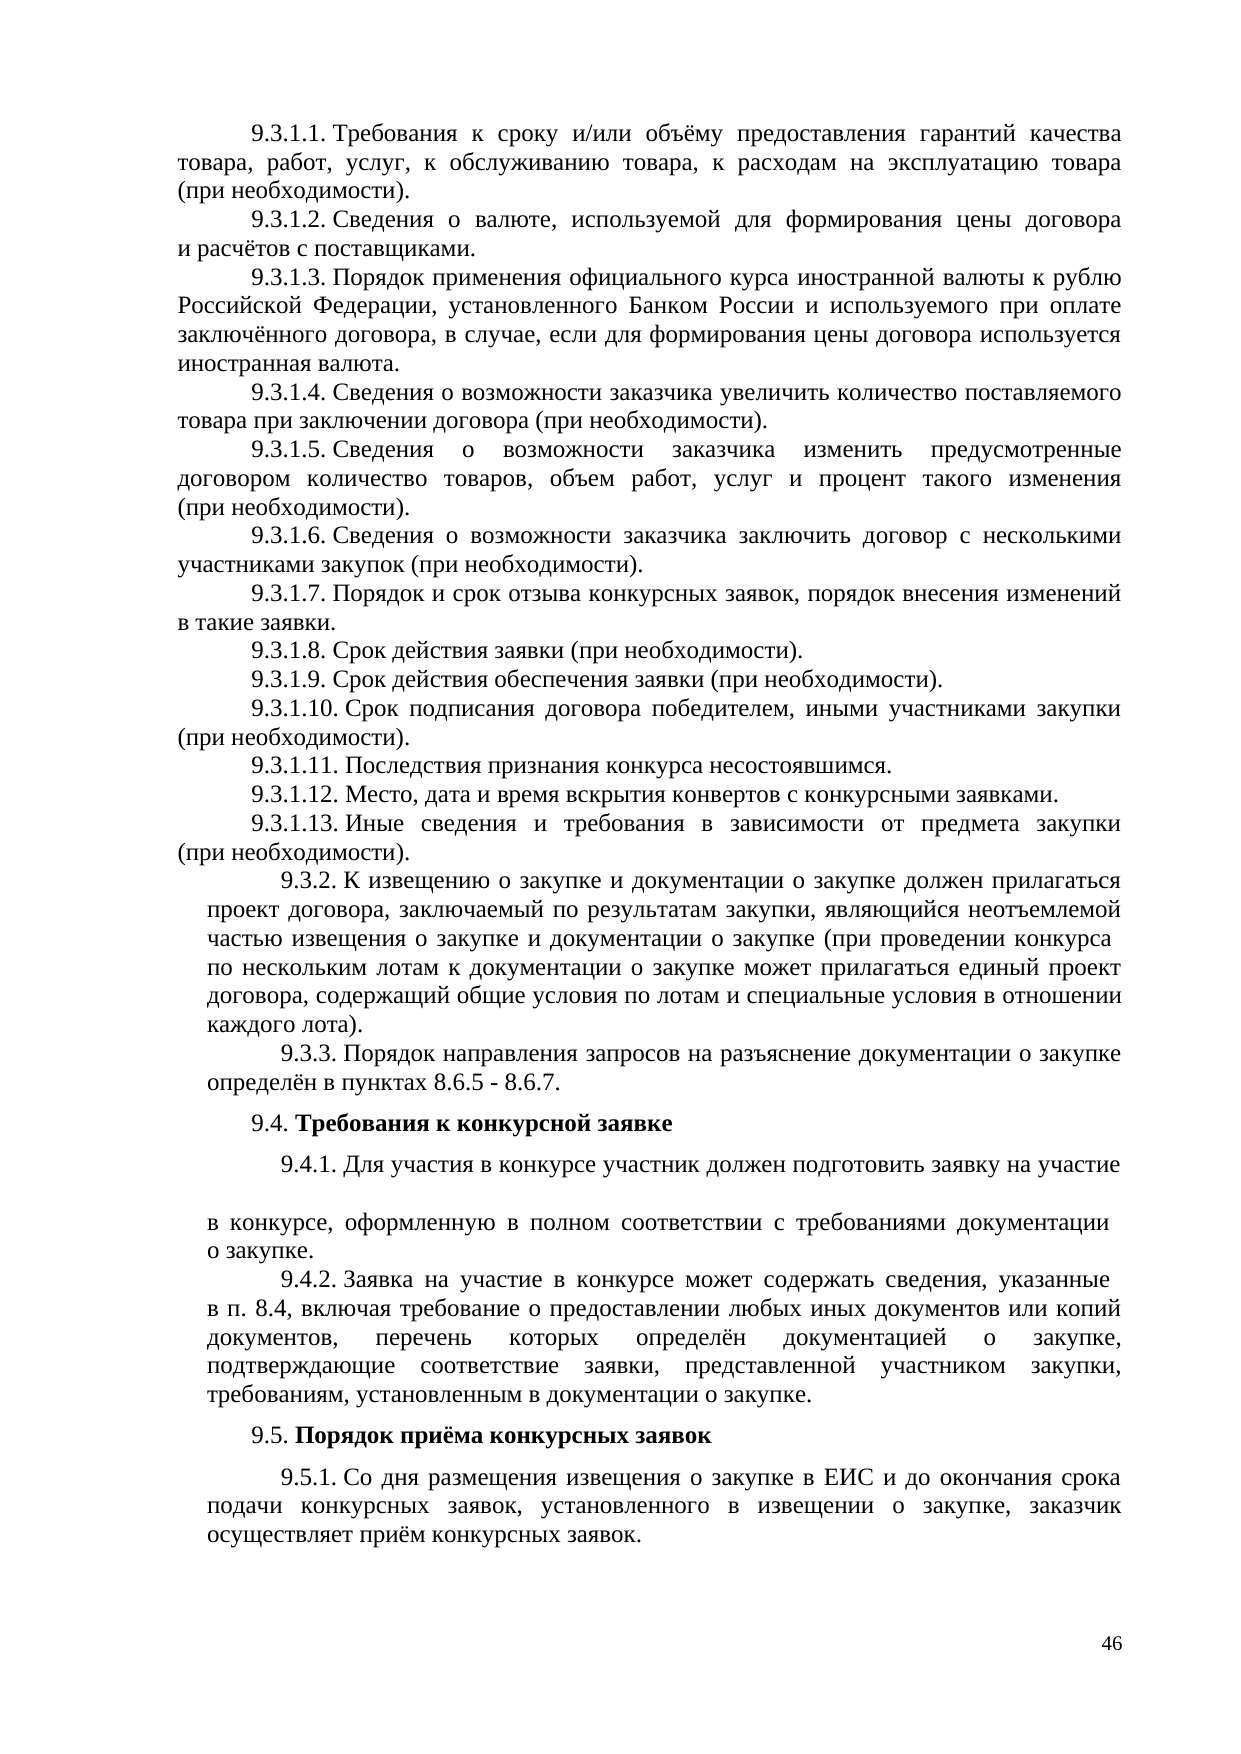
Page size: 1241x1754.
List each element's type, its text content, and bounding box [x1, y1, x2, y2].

list Сведения о возможности заказчика увеличить количество поставляемого товара при заключении договора (при необходимости). [177, 377, 1122, 434]
list Со дня размещения извещения о закупке в ЕИС и до окончания срока подачи конкурсных заявок, установленного в извещении о закупке, заказчик осуществляет приём конкурсных заявок. [207, 1462, 1122, 1548]
list Требования к конкурсной заявке [177, 1108, 1122, 1137]
list Последствия признания конкурса несостоявшимся. [177, 751, 1122, 779]
list Порядок приёма конкурсных заявок [177, 1421, 1122, 1449]
list Порядок применения официального курса иностранной валюты к рублю Российской Федерации, установленного Банком России и используемого при оплате заключённого договора, в случае, если для формирования цены договора используется иностранная валюта. [177, 262, 1122, 377]
list Место, дата и время вскрытия конвертов с конкурсными заявками. [177, 779, 1122, 808]
list Для участия в конкурсе участник должен подготовить заявку на участие в конкурсе, оформленную в полном соответствии с требованиями документации о закупке. [207, 1149, 1122, 1264]
list Порядок и срок отзыва конкурсных заявок, порядок внесения изменений в такие заявки. [177, 578, 1122, 636]
list К извещению о закупке и документации о закупке должен прилагаться проект договора, заключаемый по результатам закупки, являющийся неотъемлемой частью извещения о закупке и документации о закупке (при проведении конкурса по нескольким лотам к документации о закупке может прилагаться единый проект договора, содержащий общие условия по лотам и специальные условия в отношении каждого лота). [207, 866, 1122, 1038]
list Сведения о возможности заказчика изменить предусмотренные договором количество товаров, объем работ, услуг и процент такого изменения (при необходимости). [177, 434, 1122, 521]
list Требования к сроку и/или объёму предоставления гарантий качества товара, работ, услуг, к обслуживанию товара, к расходам на эксплуатацию товара (при необходимости). [177, 118, 1122, 204]
list Сведения о возможности заказчика заключить договор с несколькими участниками закупок (при необходимости). [177, 521, 1122, 578]
list Срок действия обеспечения заявки (при необходимости). [177, 664, 1122, 693]
list Срок действия заявки (при необходимости). [177, 636, 1122, 664]
list Сведения о валюте, используемой для формирования цены договора и расчётов с поставщиками. [177, 204, 1122, 262]
list Иные сведения и требования в зависимости от предмета закупки (при необходимости). [177, 808, 1122, 866]
list Срок подписания договора победителем, иными участниками закупки (при необходимости). [177, 693, 1122, 751]
